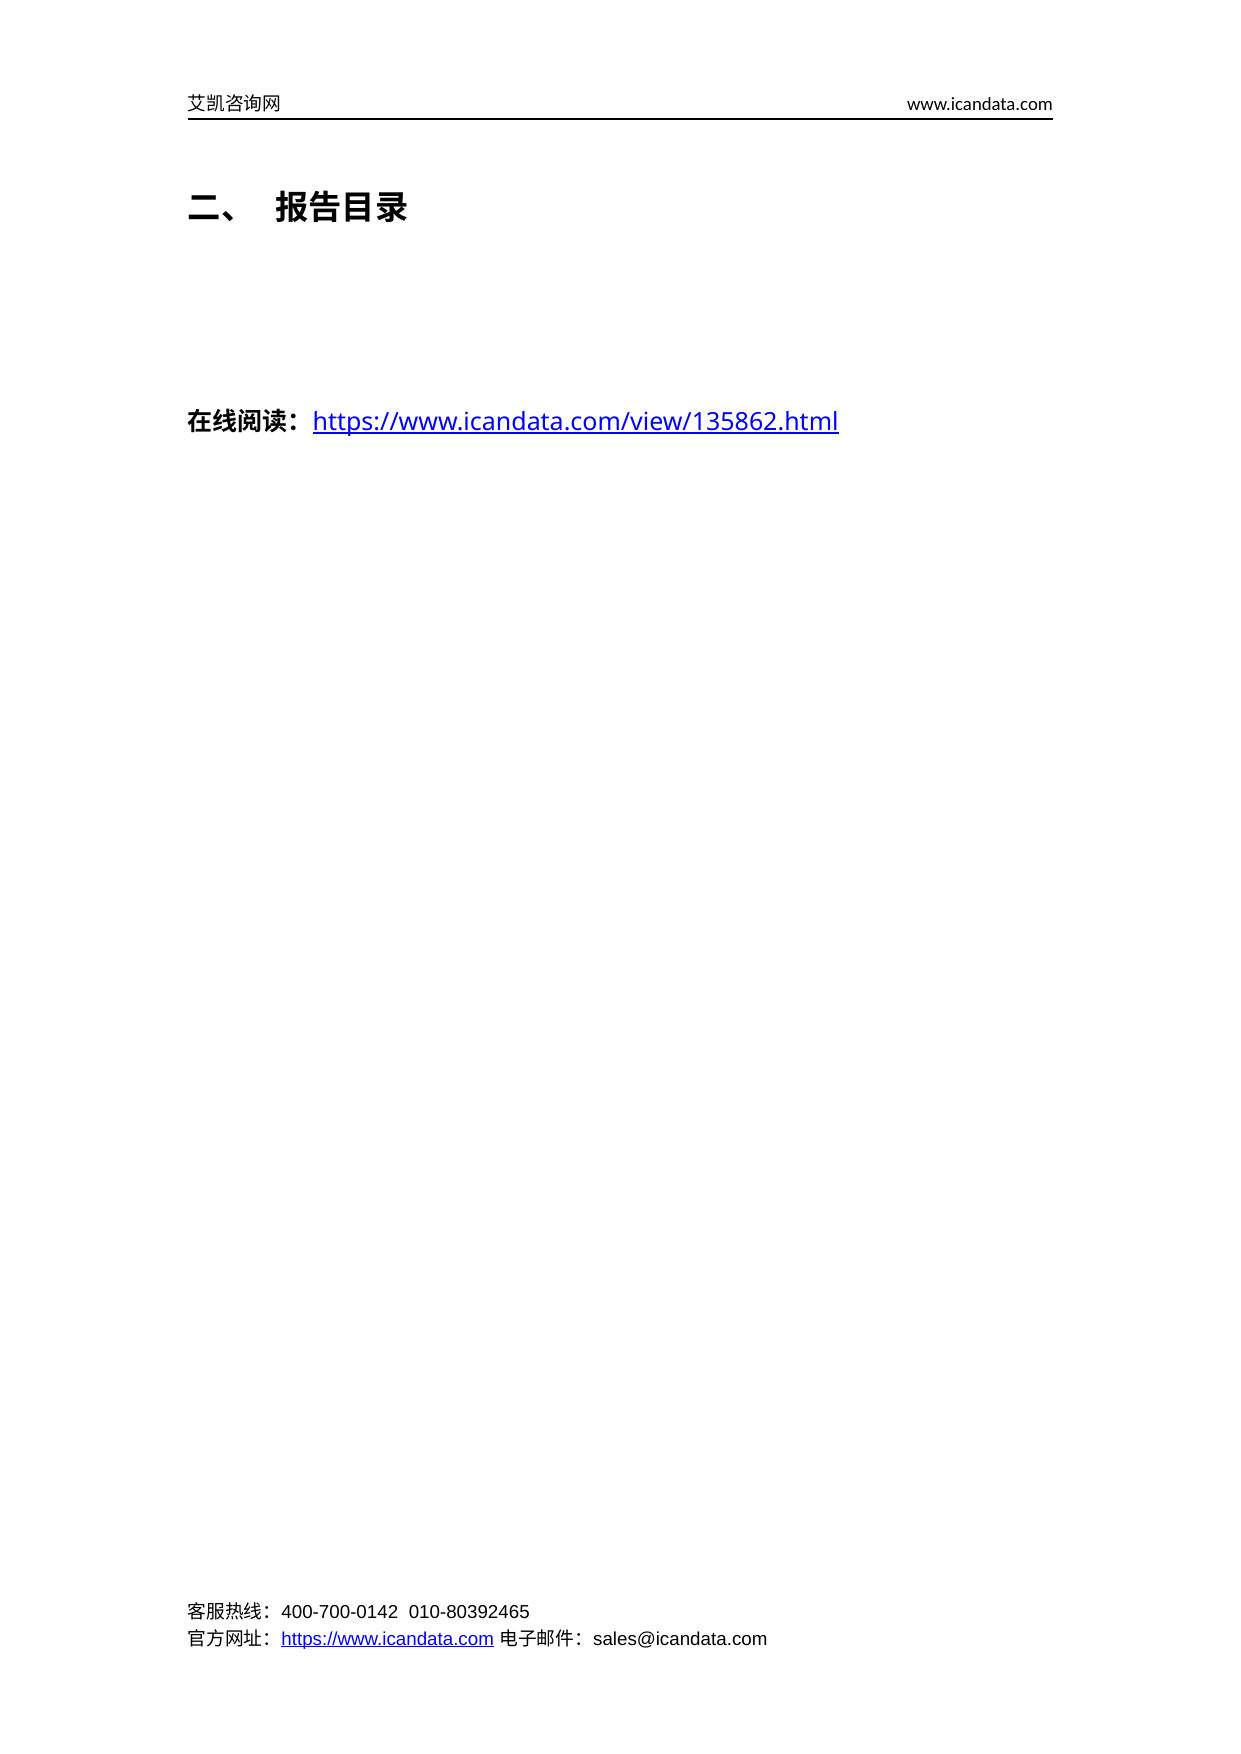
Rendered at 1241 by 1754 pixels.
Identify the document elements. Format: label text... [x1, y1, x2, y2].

text 在线阅读：https://www.icandata.com/view/135862.html [187, 387, 1053, 452]
subtitle 报告目录 [187, 172, 1053, 237]
